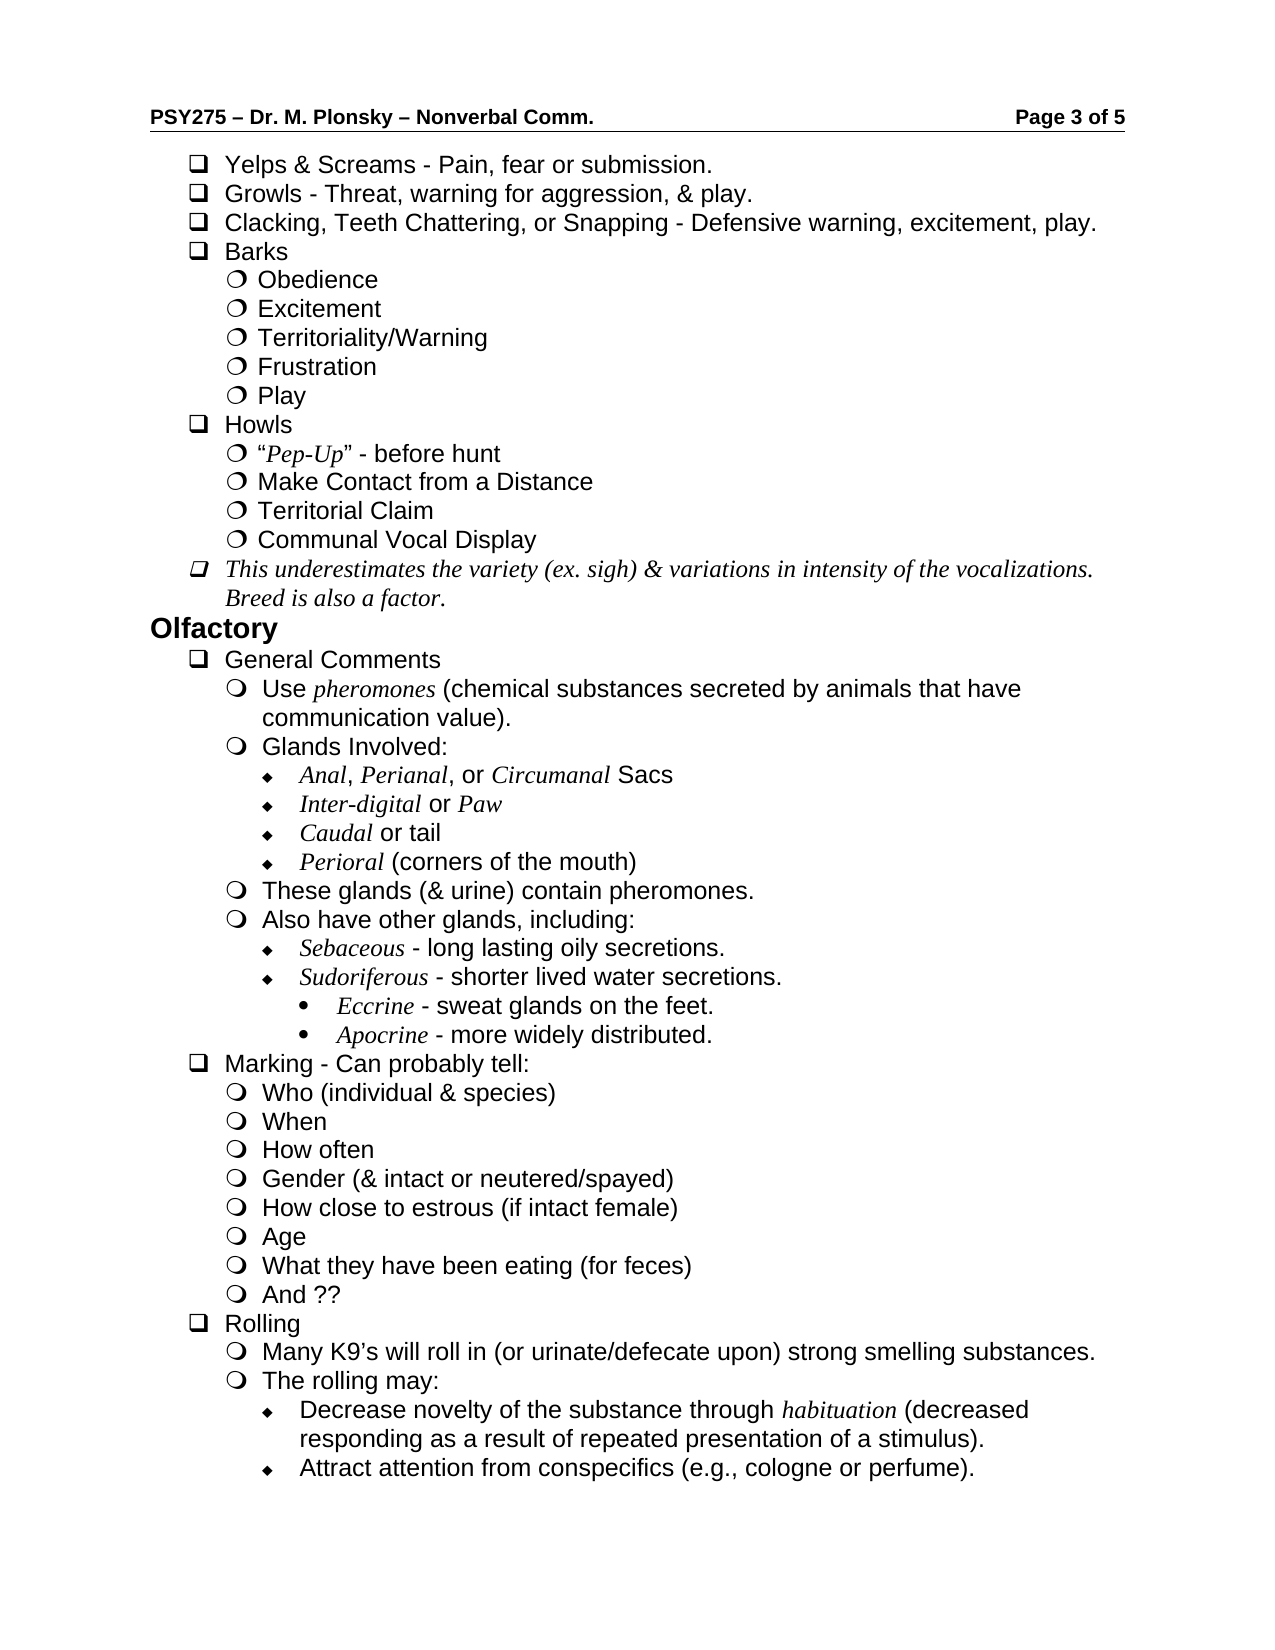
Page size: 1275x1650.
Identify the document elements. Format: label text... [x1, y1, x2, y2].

subtitle Who (individual & species) [224, 1078, 1125, 1107]
subtitle These glands (& urine) contain pheromones. [224, 876, 1125, 904]
subtitle Perioral (corners of the mouth) [262, 847, 1125, 876]
subtitle Obedience [225, 265, 1125, 294]
subtitle Communal Vocal Display [225, 525, 1125, 554]
subtitle How often [224, 1135, 1125, 1164]
subtitle Eccrine - sweat glands on the feet. [299, 991, 1125, 1020]
subtitle General Comments [187, 645, 1125, 674]
subtitle What they have been eating (for feces) [224, 1251, 1125, 1280]
subtitle Rolling [187, 1308, 1125, 1337]
subtitle Caudal or tail [262, 818, 1125, 847]
subtitle Inter-digital or Paw [262, 789, 1125, 818]
subtitle Marking - Can probably tell: [187, 1049, 1125, 1078]
subtitle Play [225, 381, 1125, 410]
subtitle Howls [187, 410, 1125, 438]
subtitle Barks [187, 237, 1125, 265]
subtitle Make Contact from a Distance [225, 467, 1125, 496]
subtitle Many K9’s will roll in (or urinate/defecate upon) strong smelling substances. [224, 1337, 1125, 1366]
subtitle The rolling may: [224, 1366, 1125, 1395]
subtitle Also have other glands, including: [224, 904, 1125, 933]
subtitle Sudoriferous - shorter lived water secretions. [262, 962, 1125, 991]
subtitle Frustration [225, 352, 1125, 381]
subtitle Gender (& intact or neutered/spayed) [224, 1164, 1125, 1193]
subtitle How close to estrous (if intact female) [224, 1193, 1125, 1222]
subtitle This underestimates the variety (ex. sigh) & variations in intensity of the vocalizations. Breed is also a factor. [187, 554, 1125, 611]
subtitle And ?? [224, 1280, 1125, 1308]
subtitle When [224, 1107, 1125, 1135]
subtitle Glands Involved: [224, 731, 1125, 760]
subtitle Sebaceous - long lasting oily secretions. [262, 933, 1125, 962]
subtitle Olfactory [150, 611, 1125, 645]
subtitle Apocrine - more widely distributed. [299, 1020, 1125, 1049]
subtitle Yelps & Screams - Pain, fear or submission. [187, 150, 1125, 179]
subtitle Territoriality/Warning [225, 323, 1125, 352]
subtitle Decrease novelty of the substance through habituation (decreased responding as a result of repeated presentation of a stimulus). [262, 1395, 1125, 1453]
subtitle Age [224, 1222, 1125, 1251]
subtitle Use pheromones (chemical substances secreted by animals that have communication value). [224, 674, 1125, 731]
subtitle Growls - Threat, warning for aggression, & play. [187, 179, 1125, 208]
subtitle “Pep-Up” - before hunt [225, 438, 1125, 467]
subtitle Territorial Claim [225, 496, 1125, 525]
subtitle Excitement [225, 294, 1125, 323]
subtitle Anal, Perianal, or Circumanal Sacs [262, 760, 1125, 789]
subtitle Attract attention from conspecifics (e.g., cologne or perfume). [262, 1453, 1125, 1481]
subtitle Clacking, Teeth Chattering, or Snapping - Defensive warning, excitement, play. [187, 208, 1125, 237]
